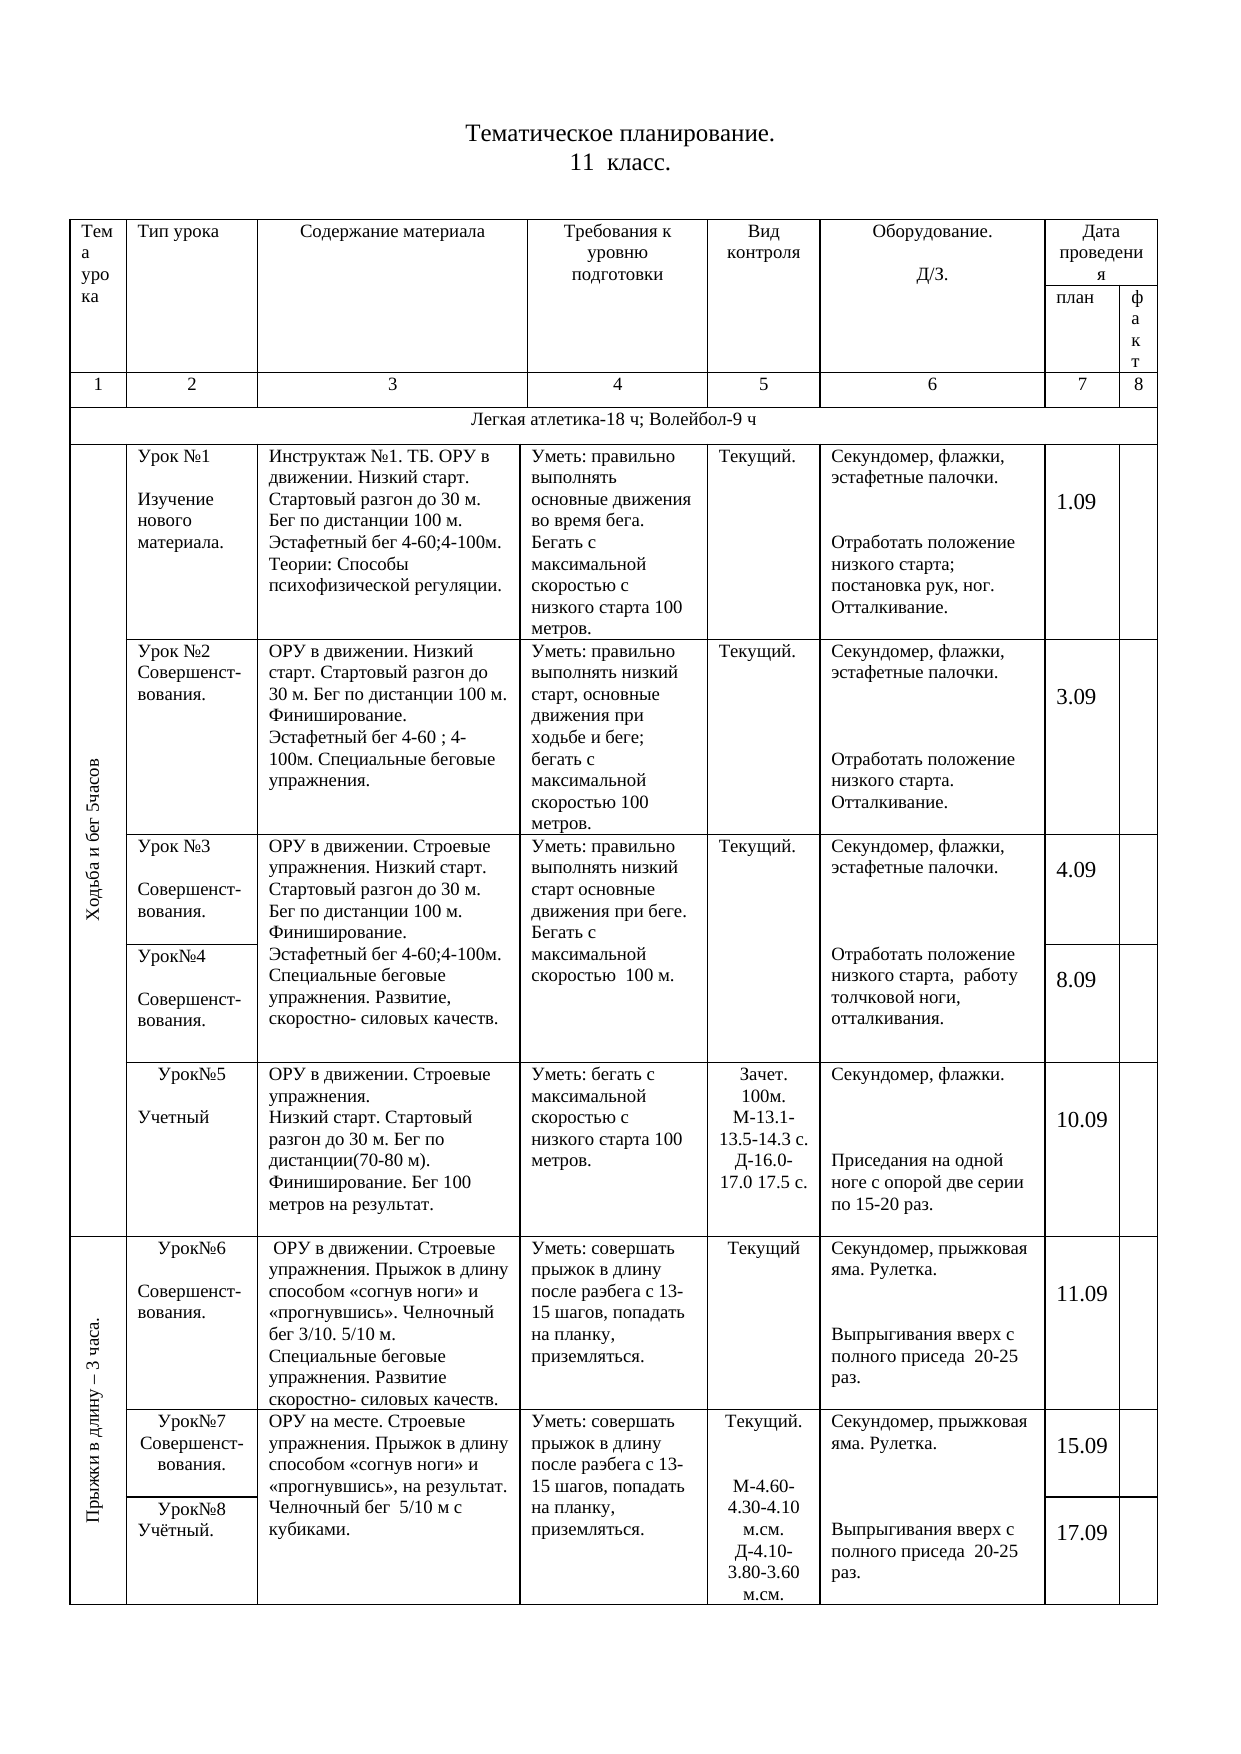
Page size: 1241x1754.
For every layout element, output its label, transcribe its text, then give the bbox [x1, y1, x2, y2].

table_cell [1120, 445, 1157, 639]
table_cell Урок№4 Совершенст- вования. [127, 945, 257, 1062]
table_cell Урок№5 Учетный [127, 1063, 257, 1236]
table_cell Уметь: правильно выполнять низкий старт основные движения при беге. Бегать с максимальной скоростью 100 м. [521, 835, 707, 1062]
table_cell ОРУ в движении. Низкий старт. Стартовый разгон до 30 м. Бег по дистанции 100 м. Финиширование. Эстафетный бег 4-60 ; 4-100м. Специальные беговые упражнения. [258, 640, 519, 834]
table_cell ОРУ в движении. Строевые упражнения. Низкий старт. Стартовый разгон до 30 м. Бег по дистанции(70-80 м). Финиширование. Бег 100 метров на результат. [258, 1063, 519, 1236]
table_cell Секундомер, флажки. Приседания на одной ноге с опорой две серии по 15-20 раз. [821, 1063, 1044, 1236]
table_cell Ходьба и бег 5часов [71, 445, 126, 1236]
table_cell Уметь: правильно выполнять основные движения во время бега. Бегать с максимальной скоростью с низкого старта 100 метров. [521, 445, 707, 639]
table_cell 1.09 [1046, 445, 1119, 639]
table_cell Урок№7 Совершенст- вования. [127, 1410, 257, 1496]
table_cell Урок№6 Совершенст- вования. [127, 1237, 257, 1409]
table_cell 3 [258, 373, 527, 407]
table_cell ОРУ в движении. Строевые упражнения. Прыжок в длину способом «согнув ноги» и «прогнувшись». Челночный бег 3/10. 5/10 м. Специальные беговые упражнения. Развитие скоростно- силовых качеств. [258, 1237, 519, 1409]
table_cell [1120, 945, 1157, 1062]
table_cell [1120, 835, 1157, 944]
table_cell Текущий. [708, 835, 819, 1062]
table_cell [1120, 640, 1157, 834]
table_cell Секундомер, прыжковая яма. Рулетка. Выпрыгивания вверх с полного приседа 20-25 раз. [821, 1410, 1044, 1604]
table_cell Секундомер, флажки, эстафетные палочки. Отработать положение низкого старта; постановка рук, ног. Отталкивание. [821, 445, 1044, 639]
table_header Дата проведения [1046, 220, 1157, 284]
table_cell факт [1120, 286, 1157, 372]
table_cell ОРУ на месте. Строевые упражнения. Прыжок в длину способом «согнув ноги» и «прогнувшись», на результат. Челночный бег 5/10 м с кубиками. [258, 1410, 519, 1604]
table_cell Текущий [708, 1237, 819, 1409]
table_cell [1120, 1498, 1157, 1604]
table_cell Уметь: правильно выполнять низкий старт, основные движения при ходьбе и беге; бегать с максимальной скоростью 100 метров. [521, 640, 707, 834]
table_cell Текущий. М-4.60-4.30-4.10 м.см. Д-4.10-3.80-3.60 м.см. [708, 1410, 819, 1604]
table_cell 4 [528, 373, 707, 407]
table_cell Легкая атлетика-18 ч; Волейбол-9 ч [71, 408, 1157, 443]
table_cell 15.09 [1046, 1410, 1119, 1496]
table_cell Инструктаж №1. ТБ. ОРУ в движении. Низкий старт. Стартовый разгон до 30 м. Бег по дистанции 100 м. Эстафетный бег 4-60;4-100м. Теории: Способы психофизической регуляции. [258, 445, 519, 639]
table_cell 1 [71, 373, 126, 407]
text Тематическое планирование. [32, 118, 1152, 147]
table_cell 3.09 [1046, 640, 1119, 834]
table_header Вид контроля [708, 220, 819, 372]
table_cell план [1046, 286, 1119, 372]
table_header Требования к уровню подготовки [528, 220, 707, 372]
table_header Тема урока [71, 220, 126, 372]
table_cell Уметь: совершать прыжок в длину после раэбега с 13-15 шагов, попадать на планку, приземляться. [521, 1410, 707, 1604]
table_cell Урок№8 Учётный. [127, 1498, 257, 1604]
table_cell [1120, 1063, 1157, 1236]
table_header Содержание материала [258, 220, 527, 372]
table_cell [1120, 1237, 1157, 1409]
table_cell ОРУ в движении. Строевые упражнения. Низкий старт. Стартовый разгон до 30 м. Бег по дистанции 100 м. Финиширование. Эстафетный бег 4-60;4-100м. Специальные беговые упражнения. Развитие, скоростно- силовых качеств. [258, 835, 519, 1062]
table_cell 6 [821, 373, 1044, 407]
table_cell 11.09 [1046, 1237, 1119, 1409]
table_header Тип урока [127, 220, 257, 372]
table_cell Прыжки в длину – 3 часа. [71, 1237, 126, 1604]
table_cell Зачет. 100м. М-13.1-13.5-14.3 с. Д-16.0-17.0 17.5 с. [708, 1063, 819, 1236]
table_cell Урок №1 Изучение нового материала. [127, 445, 257, 639]
table_cell Текущий. [708, 640, 819, 834]
table_cell 5 [708, 373, 819, 407]
table_cell [1120, 1410, 1157, 1496]
table_cell Уметь: совершать прыжок в длину после раэбега с 13-15 шагов, попадать на планку, приземляться. [521, 1237, 707, 1409]
table_cell Уметь: бегать с максимальной скоростью с низкого старта 100 метров. [521, 1063, 707, 1236]
table_cell Урок №2 Совершенст- вования. [127, 640, 257, 834]
table_cell 4.09 [1046, 835, 1119, 944]
table_cell 17.09 [1046, 1498, 1119, 1604]
table_cell Секундомер, флажки, эстафетные палочки. Отработать положение низкого старта, работу толчковой ноги, отталкивания. [821, 835, 1044, 1062]
table_cell 10.09 [1046, 1063, 1119, 1236]
table_header Оборудование. Д/З. [821, 220, 1044, 372]
text 11 класс. [32, 147, 1152, 176]
table_cell 8.09 [1046, 945, 1119, 1062]
table_cell Секундомер, флажки, эстафетные палочки. Отработать положение низкого старта. Отталкивание. [821, 640, 1044, 834]
table_cell 2 [127, 373, 257, 407]
table_cell 7 [1046, 373, 1119, 407]
table_cell Текущий. [708, 445, 819, 639]
table_cell 8 [1120, 373, 1157, 407]
table_cell Урок №3 Совершенст- вования. [127, 835, 257, 944]
table_cell Секундомер, прыжковая яма. Рулетка. Выпрыгивания вверх с полного приседа 20-25 раз. [821, 1237, 1044, 1409]
